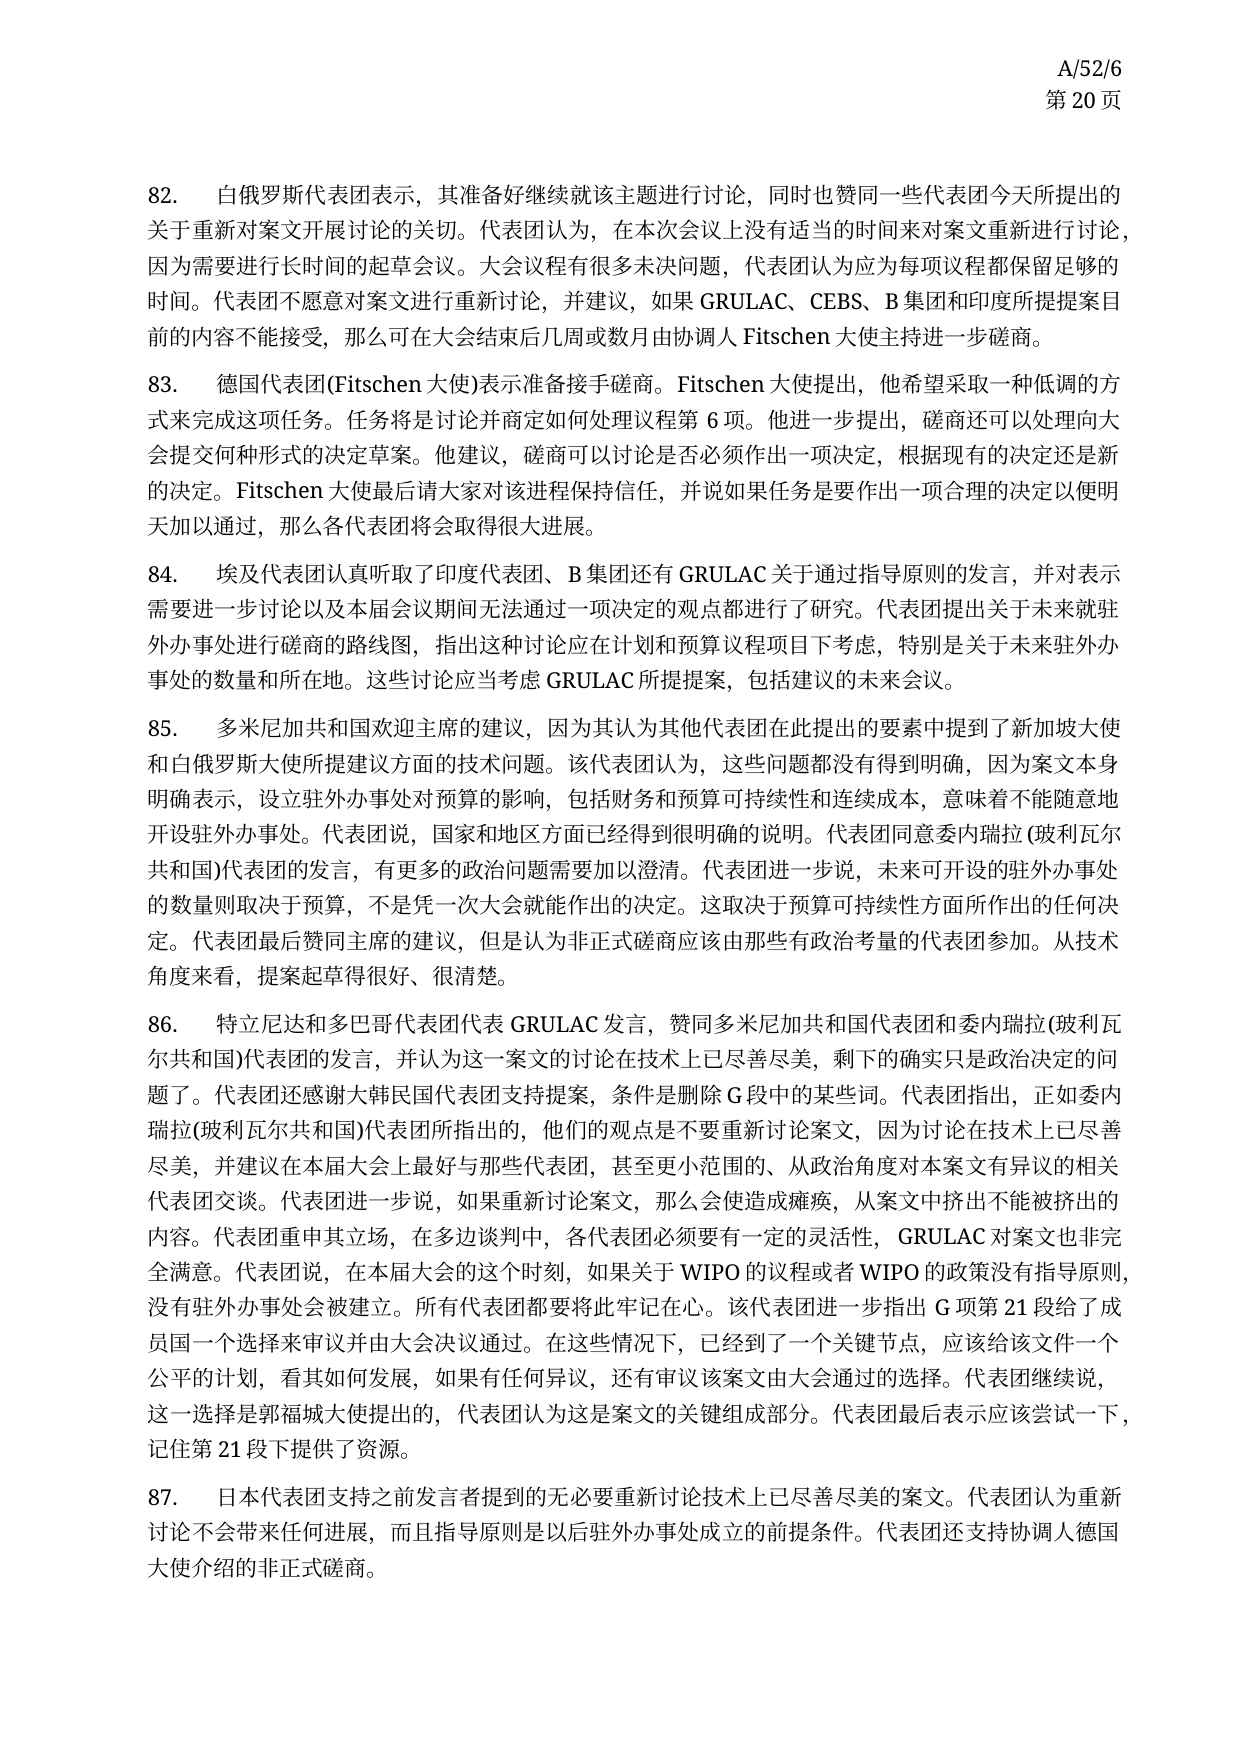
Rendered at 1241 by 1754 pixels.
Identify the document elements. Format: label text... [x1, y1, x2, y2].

list 德国代表团(Fitschen大使)表示准备接手磋商。Fitschen大使提出，他希望采取一种低调的方式来完成这项任务。任务将是讨论并商定如何处理议程第6项。他进一步提出，磋商还可以处理向大会提交何种形式的决定草案。他建议，磋商可以讨论是否必须作出一项决定，根据现有的决定还是新的决定。Fitschen大使最后请大家对该进程保持信任，并说如果任务是要作出一项合理的决定以便明天加以通过，那么各代表团将会取得很大进展。 [148, 364, 1122, 541]
list 特立尼达和多巴哥代表团代表GRULAC发言，赞同多米尼加共和国代表团和委内瑞拉(玻利瓦尔共和国)代表团的发言，并认为这一案文的讨论在技术上已尽善尽美，剩下的确实只是政治决定的问题了。代表团还感谢大韩民国代表团支持提案，条件是删除G段中的某些词。代表团指出，正如委内瑞拉(玻利瓦尔共和国)代表团所指出的，他们的观点是不要重新讨论案文，因为讨论在技术上已尽善尽美，并建议在本届大会上最好与那些代表团，甚至更小范围的、从政治角度对本案文有异议的相关代表团交谈。代表团进一步说，如果重新讨论案文，那么会使造成瘫痪，从案文中挤出不能被挤出的内容。代表团重申其立场，在多边谈判中，各代表团必须要有一定的灵活性，GRULAC对案文也非完全满意。代表团说，在本届大会的这个时刻，如果关于WIPO的议程或者WIPO的政策没有指导原则，没有驻外办事处会被建立。所有代表团都要将此牢记在心。该代表团进一步指出G项第21段给了成员国一个选择来审议并由大会决议通过。在这些情况下，已经到了一个关键节点，应该给该文件一个公平的计划，看其如何发展，如果有任何异议，还有审议该案文由大会通过的选择。代表团继续说，这一选择是郭福城大使提出的，代表团认为这是案文的关键组成部分。代表团最后表示应该尝试一下，记住第21段下提供了资源。 [148, 1003, 1122, 1464]
list 白俄罗斯代表团表示，其准备好继续就该主题进行讨论，同时也赞同一些代表团今天所提出的关于重新对案文开展讨论的关切。代表团认为，在本次会议上没有适当的时间来对案文重新进行讨论，因为需要进行长时间的起草会议。大会议程有很多未决问题，代表团认为应为每项议程都保留足够的时间。代表团不愿意对案文进行重新讨论，并建议，如果GRULAC、CEBS、B集团和印度所提提案目前的内容不能接受，那么可在大会结束后几周或数月由协调人Fitschen大使主持进一步磋商。 [148, 174, 1122, 351]
list 多米尼加共和国欢迎主席的建议，因为其认为其他代表团在此提出的要素中提到了新加坡大使和白俄罗斯大使所提建议方面的技术问题。该代表团认为，这些问题都没有得到明确，因为案文本身明确表示，设立驻外办事处对预算的影响，包括财务和预算可持续性和连续成本，意味着不能随意地开设驻外办事处。代表团说，国家和地区方面已经得到很明确的说明。代表团同意委内瑞拉(玻利瓦尔共和国)代表团的发言，有更多的政治问题需要加以澄清。代表团进一步说，未来可开设的驻外办事处的数量则取决于预算，不是凭一次大会就能作出的决定。这取决于预算可持续性方面所作出的任何决定。代表团最后赞同主席的建议，但是认为非正式磋商应该由那些有政治考量的代表团参加。从技术角度来看，提案起草得很好、很清楚。 [148, 707, 1122, 991]
list 日本代表团支持之前发言者提到的无必要重新讨论技术上已尽善尽美的案文。代表团认为重新讨论不会带来任何进展，而且指导原则是以后驻外办事处成立的前提条件。代表团还支持协调人德国大使介绍的非正式磋商。 [148, 1476, 1122, 1582]
list 埃及代表团认真听取了印度代表团、B集团还有GRULAC关于通过指导原则的发言，并对表示需要进一步讨论以及本届会议期间无法通过一项决定的观点都进行了研究。代表团提出关于未来就驻外办事处进行磋商的路线图，指出这种讨论应在计划和预算议程项目下考虑，特别是关于未来驻外办事处的数量和所在地。这些讨论应当考虑GRULAC所提提案，包括建议的未来会议。 [148, 553, 1122, 695]
